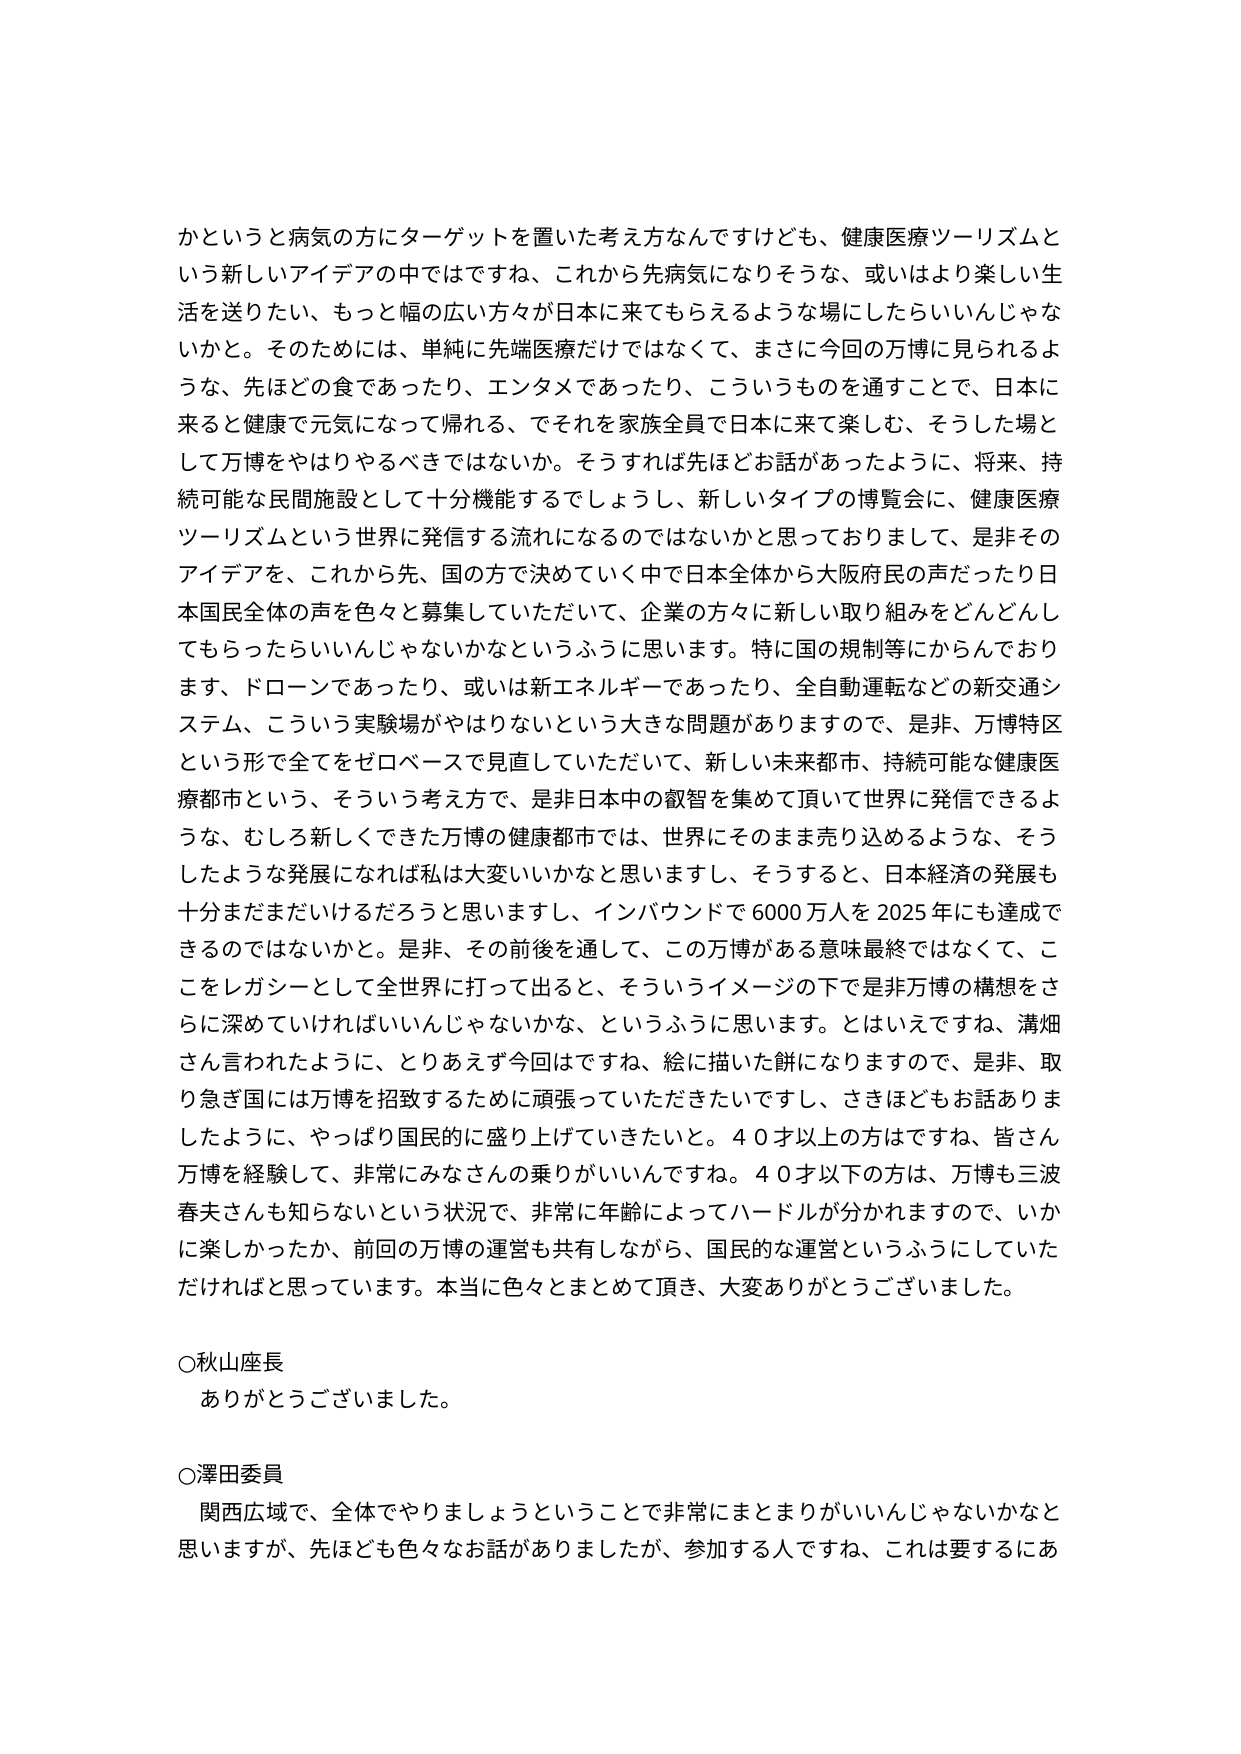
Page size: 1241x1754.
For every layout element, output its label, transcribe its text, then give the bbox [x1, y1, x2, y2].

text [177, 1492, 1063, 1567]
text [177, 217, 1063, 1304]
text ○秋山座長 [177, 1342, 1063, 1379]
text ありがとうございました。 [177, 1379, 1063, 1417]
text ○澤田委員 [177, 1454, 1063, 1492]
